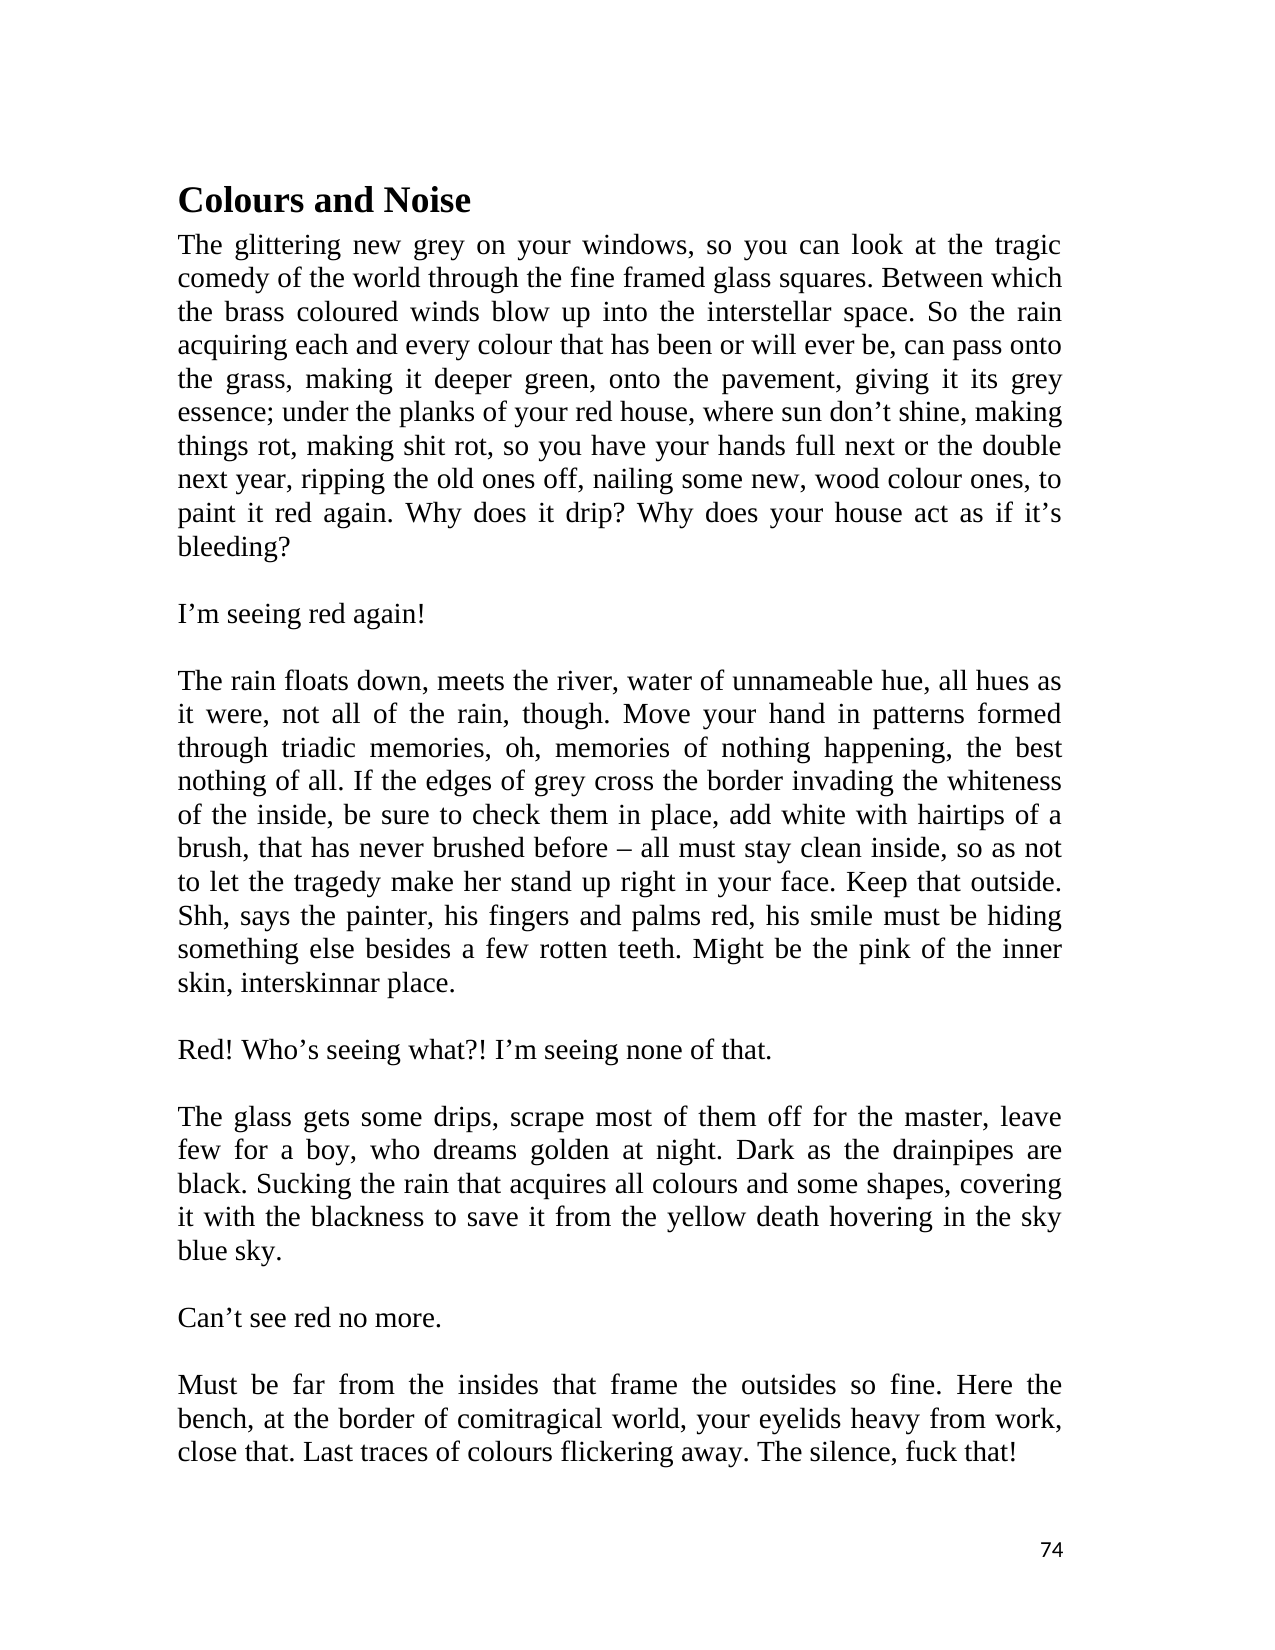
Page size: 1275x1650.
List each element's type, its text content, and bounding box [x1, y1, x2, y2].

subtitle Colours and Noise [177, 177, 1063, 220]
text The glittering new grey on your windows, so you can look at the tragic comedy of the world through the fine framed glass squares. Between which the brass coloured winds blow up into the interstellar space. So the rain acquiring each and every colour that has been or will ever be, can pass onto the grass, making it deeper green, onto the pavement, giving it its grey essence; under the planks of your red house, where sun don’t shine, making things rot, making shit rot, so you have your hands full next or the double next year, ripping the old ones off, nailing some new, wood colour ones, to paint it red again. Why does it drip? Why does your house act as if it’s bleeding? [177, 227, 1063, 562]
text Must be far from the insides that frame the outsides so fine. Here the bench, at the border of comitragical world, your eyelids heavy from work, close that. Last traces of colours flickering away. The silence, fuck that! [177, 1367, 1063, 1468]
text I’m seeing red again! [177, 596, 1063, 629]
text The rain floats down, meets the river, water of unnameable hue, all hues as it were, not all of the rain, though. Move your hand in patterns formed through triadic memories, oh, memories of nothing happening, the best nothing of all. If the edges of grey cross the border invading the whiteness of the inside, be sure to check them in place, add white with hairtips of a brush, that has never brushed before – all must stay clean inside, so as not to let the tragedy make her stand up right in your face. Keep that outside. Shh, says the painter, his fingers and palms red, his smile must be hiding something else besides a few rotten teeth. Might be the pink of the inner skin, interskinnar place. [177, 663, 1063, 998]
text Can’t see red no more. [177, 1300, 1063, 1334]
text The glass gets some drips, scrape most of them off for the master, leave few for a boy, who dreams golden at night. Dark as the drainpipes are black. Sucking the rain that acquires all colours and some shapes, covering it with the blackness to save it from the yellow death hovering in the sky blue sky. [177, 1099, 1063, 1267]
text Red! Who’s seeing what?! I’m seeing none of that. [177, 1032, 1063, 1065]
